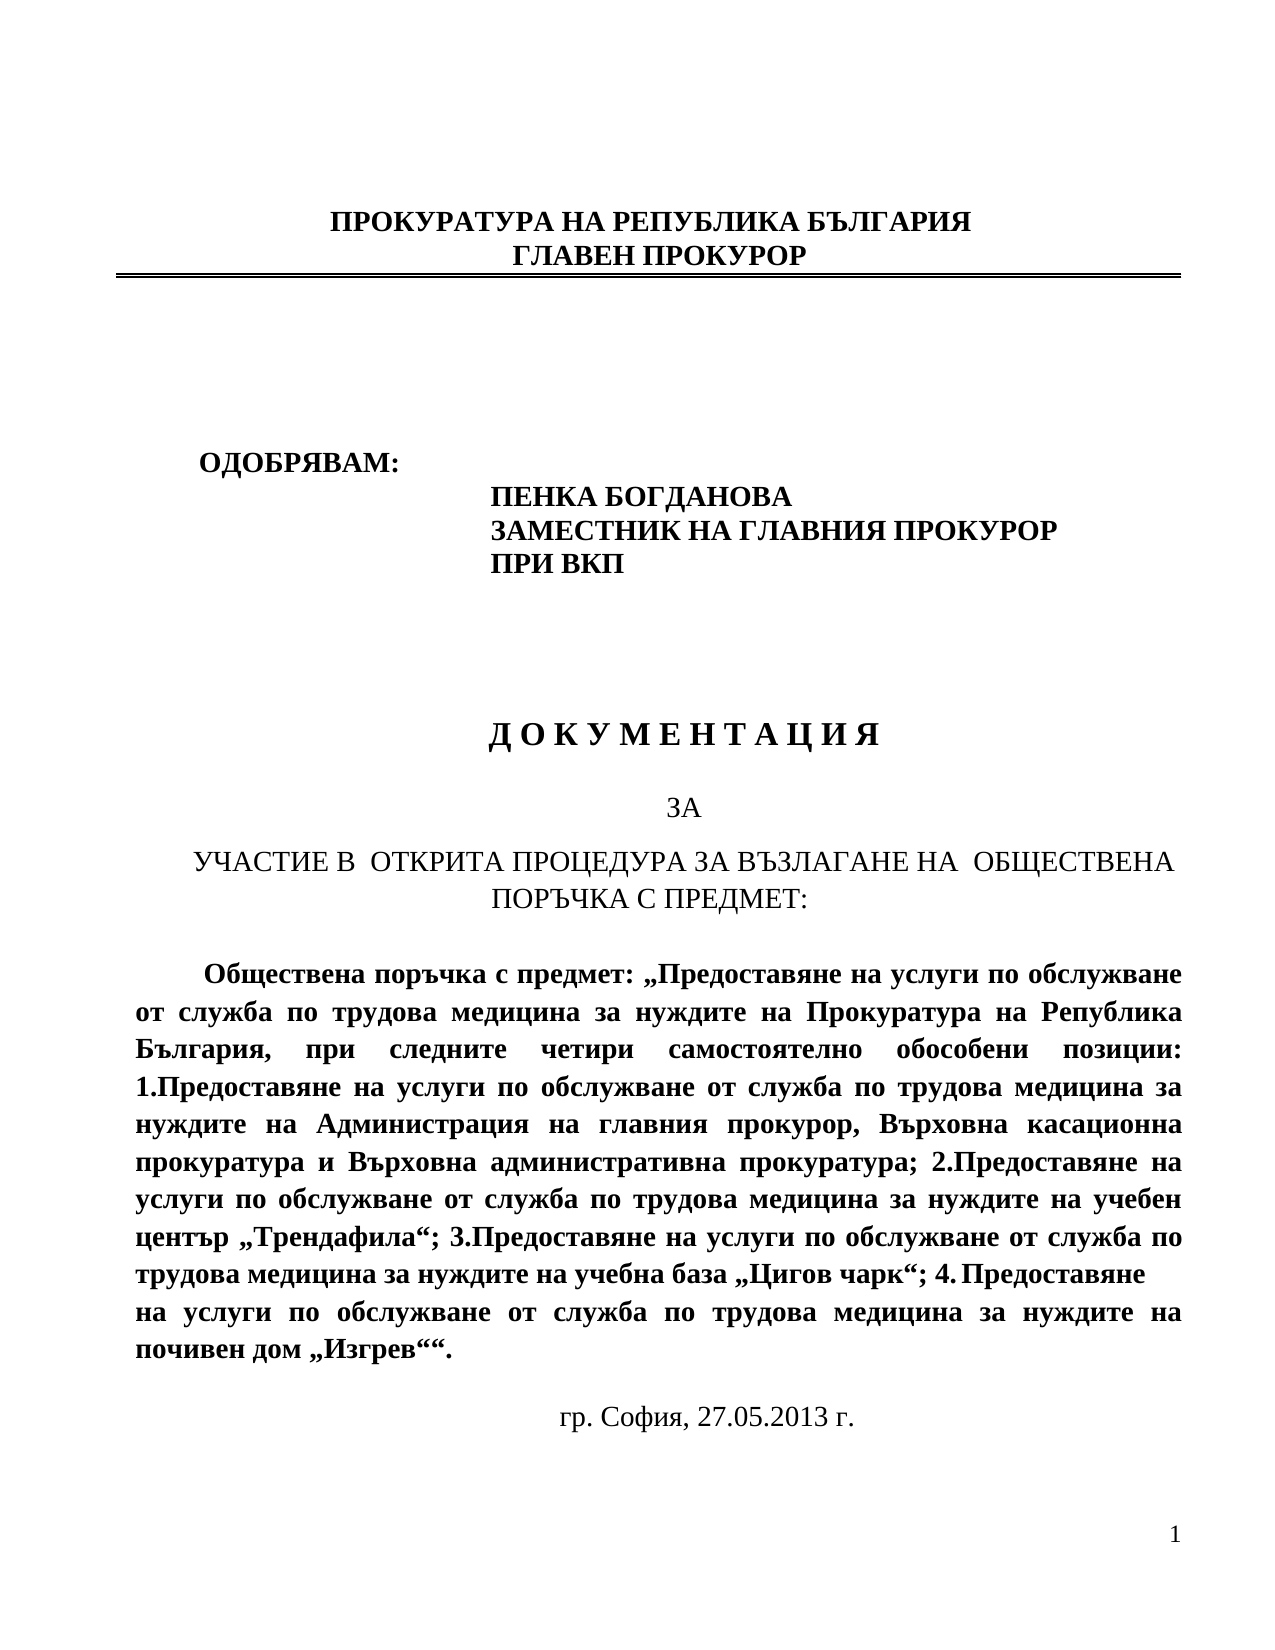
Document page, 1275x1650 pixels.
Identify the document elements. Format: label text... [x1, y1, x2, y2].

text ЗА [116, 790, 1184, 823]
text ЗАМЕСТНИК НА ГЛАВНИЯ ПРОКУРОР [116, 513, 1230, 546]
text ПРИ ВКП [116, 546, 1230, 580]
text гр. София, 27.05.2013 г. [116, 1399, 1230, 1432]
text участие в открита процедура за възлагане на обществена поръчка с ПРЕДМЕТ: [116, 840, 1184, 915]
text ГЛАВЕН ПРОКУРОР [116, 238, 1181, 273]
text ПРОКУРАТУРА НА РЕПУБЛИКА БЪЛГАРИЯ [116, 204, 1230, 238]
text Oбществена поръчка с предмет: „Предоставяне на услуги по обслужване от служба по трудова медицина за нуждите на Прокуратура на Република България, при следните четири самостоятелно обособени позиции: 1.Предоставяне на услуги по обслужване от служба по трудова медицина за нуждите на Администрация на главния прокурор, Върховна касационна прокуратура и Върховна административна прокуратура; 2.Предоставяне на услуги по обслужване от служба по трудова медицина за нуждите на учебен център „Трендафила“; 3.Предоставяне на услуги по обслужване от служба по трудова медицина за нуждите на учебна база „Цигов чарк“; 4. Предоставяне на услуги по обслужване от служба по трудова медицина за нуждите на почивен дом „Изгрев““. [135, 953, 1184, 1365]
text ОДОБРЯВАМ: [116, 446, 1230, 479]
text ПЕНКА БОГДАНОВА [116, 479, 1230, 513]
text Д О К У М Е Н Т А Ц И Я [116, 714, 1184, 752]
